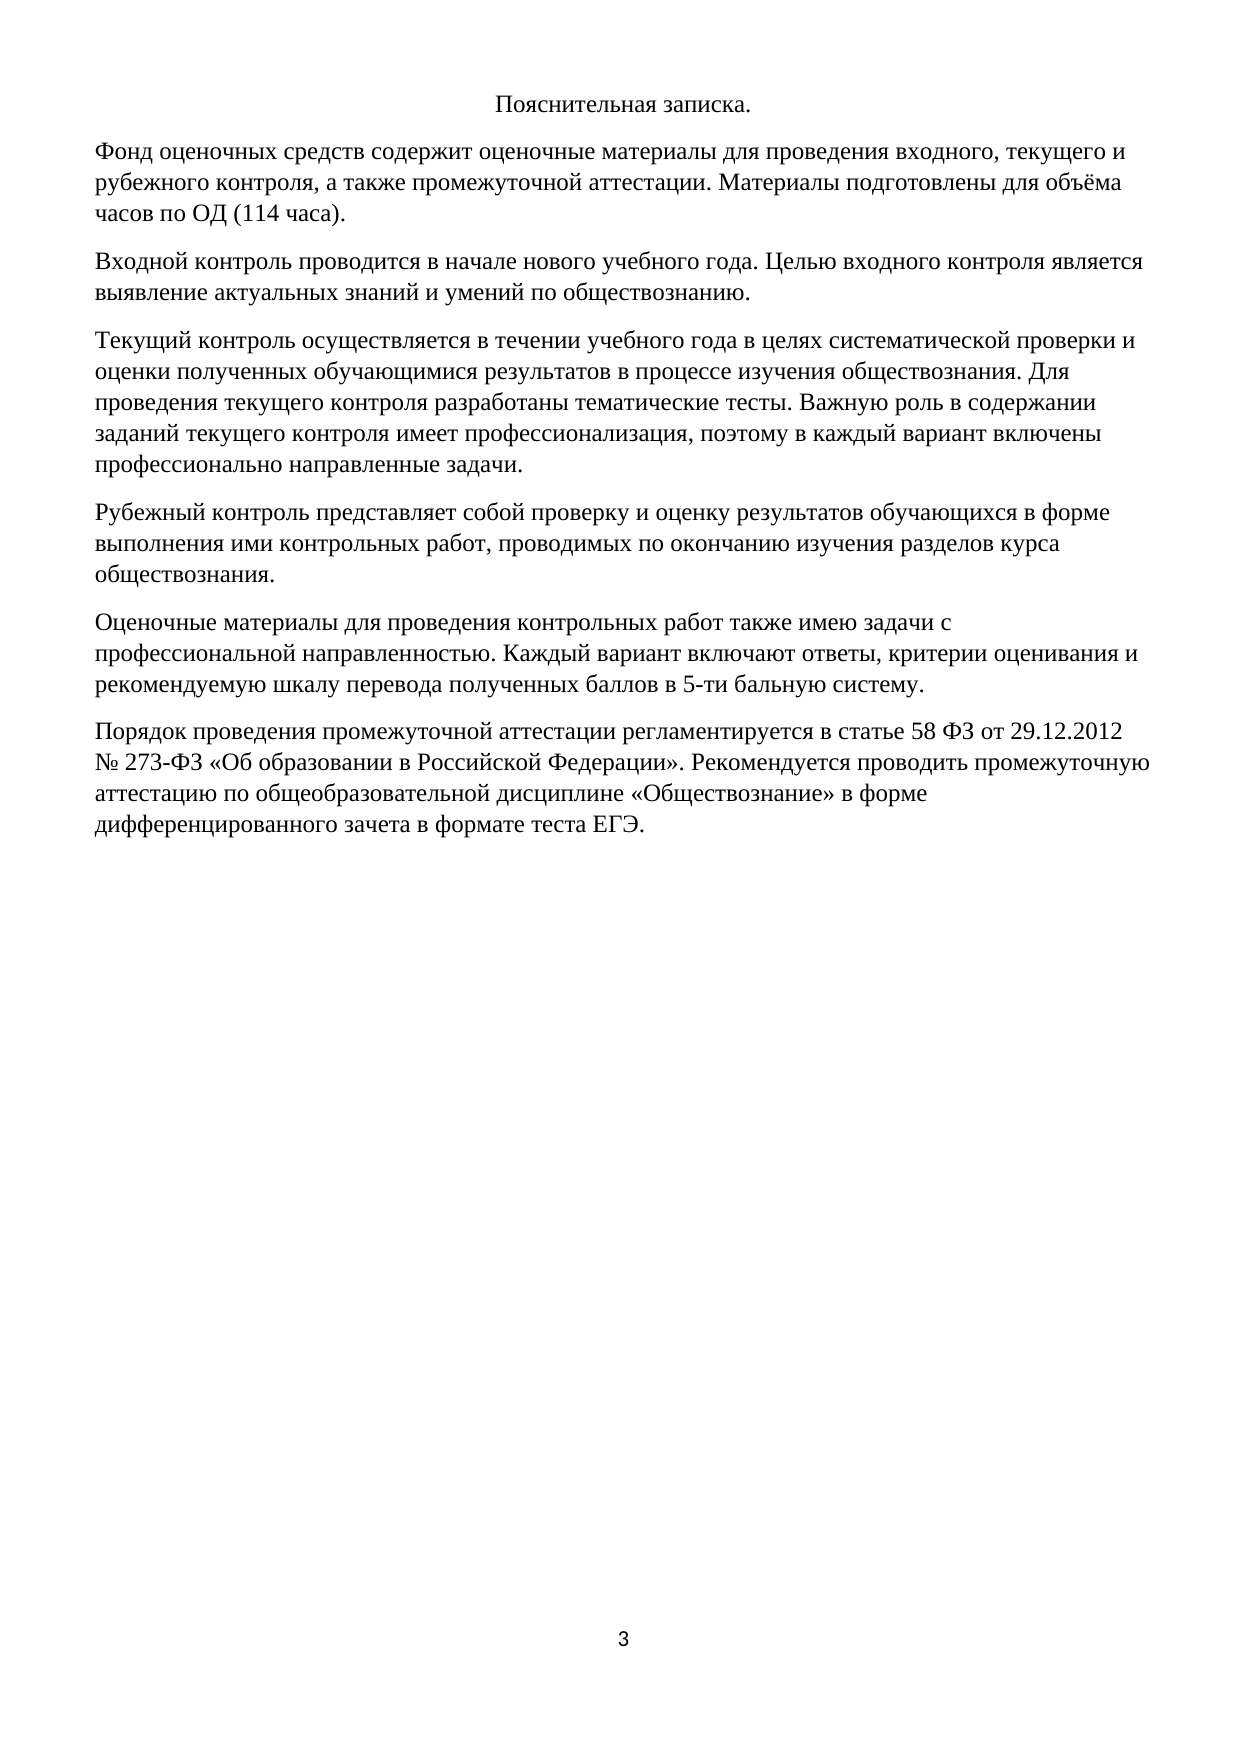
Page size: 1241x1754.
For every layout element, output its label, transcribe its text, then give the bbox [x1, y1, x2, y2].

text Порядок проведения промежуточной аттестации регламентируется в статье 58 ФЗ от 29.12.2012 № 273-ФЗ «Об образовании в Российской Федерации». Рекомендуется проводить промежуточную аттестацию по общеобразовательной дисциплине «Обществознание» в форме дифференцированного зачета в формате теста ЕГЭ. [94, 716, 1152, 838]
text Текущий контроль осуществляется в течении учебного года в целях систематической проверки и оценки полученных обучающимися результатов в процессе изучения обществознания. Для проведения текущего контроля разработаны тематические тесты. Важную роль в содержании заданий текущего контроля имеет профессионализация, поэтому в каждый вариант включены профессионально направленные задачи. [94, 325, 1152, 478]
text Входной контроль проводится в начале нового учебного года. Целью входного контроля является выявление актуальных знаний и умений по обществознанию. [94, 246, 1152, 306]
text Оценочные материалы для проведения контрольных работ также имею задачи с профессиональной направленностью. Каждый вариант включают ответы, критерии оценивания и рекомендуемую шкалу перевода полученных баллов в 5-ти бальную систему. [94, 607, 1152, 697]
text Рубежный контроль представляет собой проверку и оценку результатов обучающихся в форме выполнения ими контрольных работ, проводимых по окончанию изучения разделов курса обществознания. [94, 497, 1152, 588]
text Пояснительная записка. [94, 89, 1152, 117]
text Фонд оценочных средств содержит оценочные материалы для проведения входного, текущего и рубежного контроля, а также промежуточной аттестации. Материалы подготовлены для объёма часов по ОД (114 часа). [94, 136, 1152, 227]
